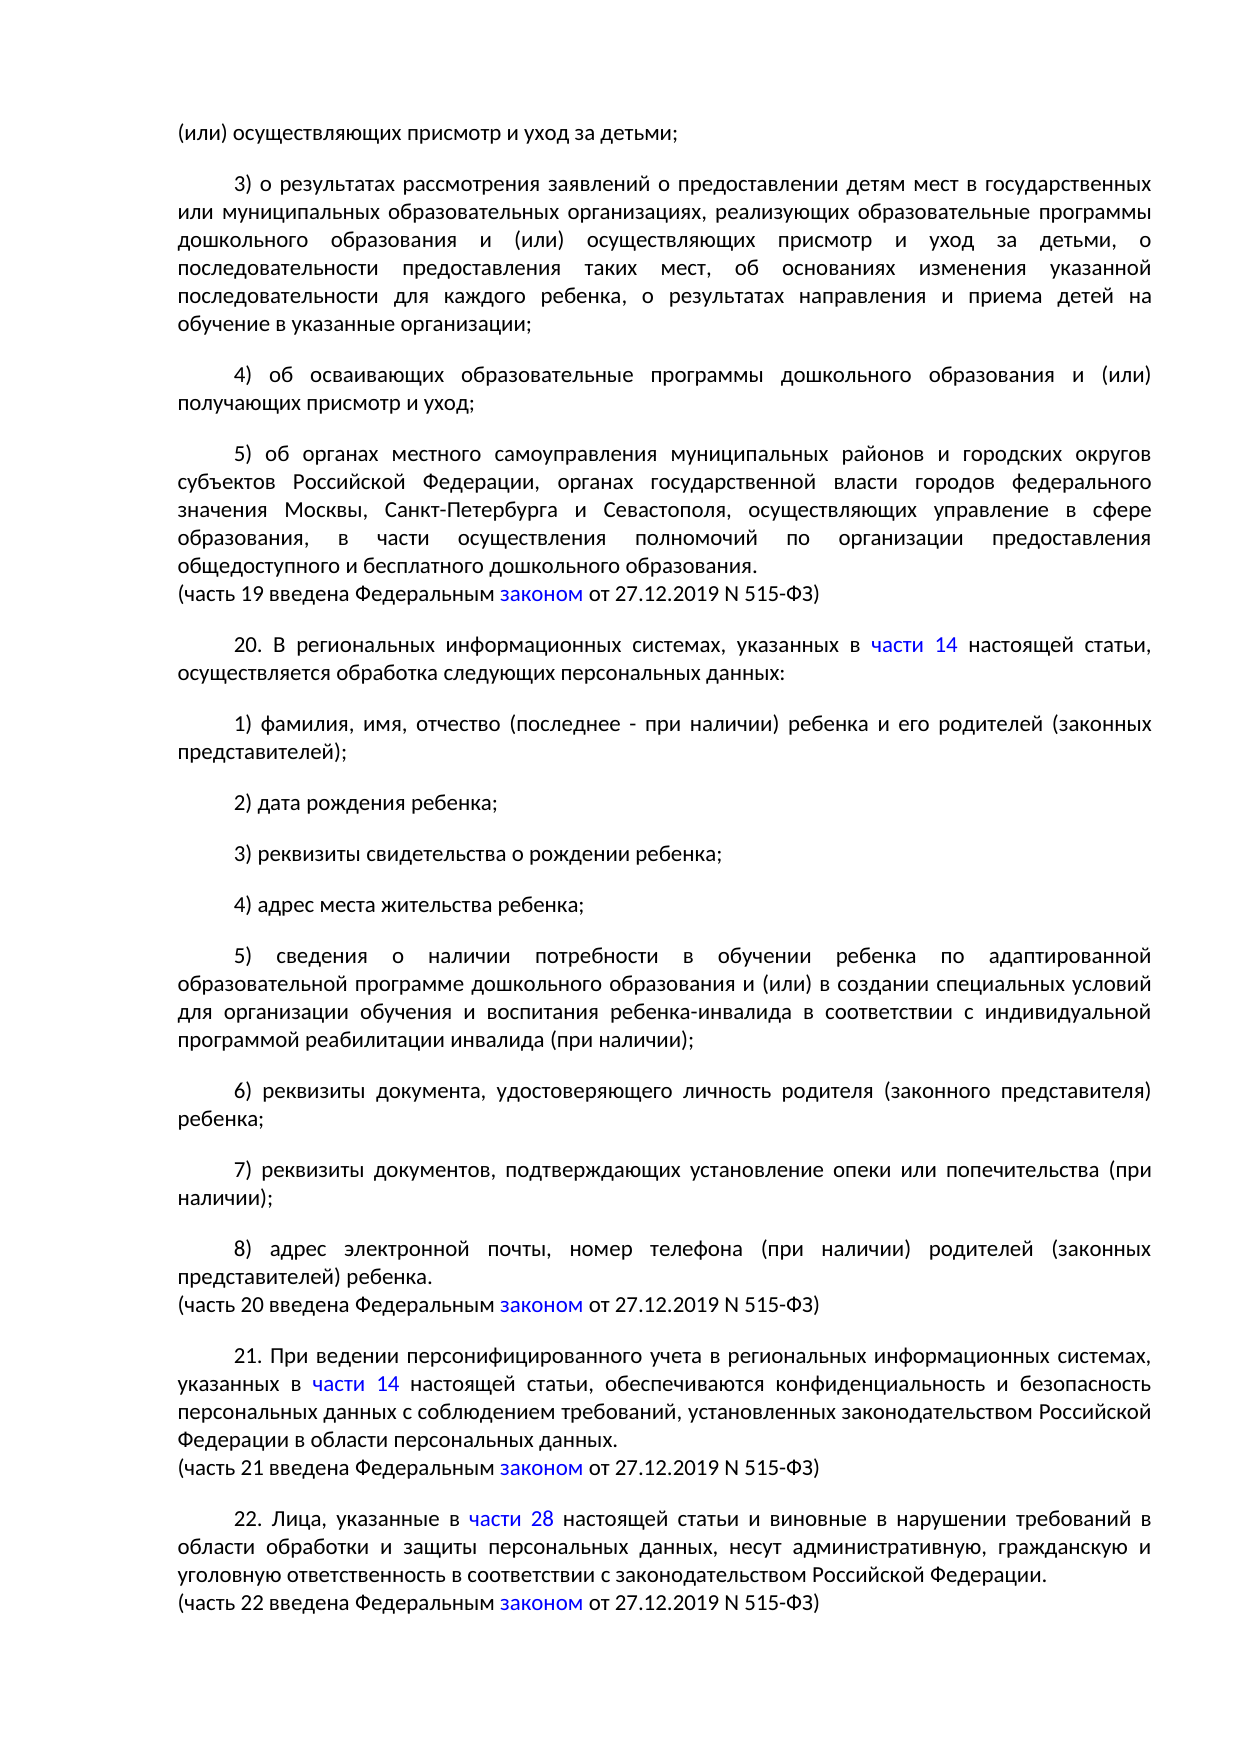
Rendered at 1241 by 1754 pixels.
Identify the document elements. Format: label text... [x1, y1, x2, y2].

text 22. Лица, указанные в части 28 настоящей статьи и виновные в нарушении требований в области обработки и защиты персональных данных, несут административную, гражданскую и уголовную ответственность в соответствии с законодательством Российской Федерации. [177, 1504, 1152, 1588]
text 20. В региональных информационных системах, указанных в части 14 настоящей статьи, осуществляется обработка следующих персональных данных: [177, 630, 1152, 686]
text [177, 118, 1152, 146]
text 21. При ведении персонифицированного учета в региональных информационных системах, указанных в части 14 настоящей статьи, обеспечиваются конфиденциальность и безопасность персональных данных с соблюдением требований, установленных законодательством Российской Федерации в области персональных данных. [177, 1341, 1152, 1453]
text (часть 20 введена Федеральным законом от 27.12.2019 N 515-ФЗ) [177, 1290, 1152, 1318]
text 8) адрес электронной почты, номер телефона (при наличии) родителей (законных представителей) ребенка. [177, 1234, 1152, 1290]
text 3) реквизиты свидетельства о рождении ребенка; [177, 839, 1152, 867]
text 3) о результатах рассмотрения заявлений о предоставлении детям мест в государственных или муниципальных образовательных организациях, реализующих образовательные программы дошкольного образования и (или) осуществляющих присмотр и уход за детьми, о последовательности предоставления таких мест, об основаниях изменения указанной последовательности для каждого ребенка, о результатах направления и приема детей на обучение в указанные организации; [177, 169, 1152, 337]
text 5) об органах местного самоуправления муниципальных районов и городских округов субъектов Российской Федерации, органах государственной власти городов федерального значения Москвы, Санкт-Петербурга и Севастополя, осуществляющих управление в сфере образования, в части осуществления полномочий по организации предоставления общедоступного и бесплатного дошкольного образования. [177, 439, 1152, 579]
text 5) сведения о наличии потребности в обучении ребенка по адаптированной образовательной программе дошкольного образования и (или) в создании специальных условий для организации обучения и воспитания ребенка-инвалида в соответствии с индивидуальной программой реабилитации инвалида (при наличии); [177, 941, 1152, 1053]
text (часть 19 введена Федеральным законом от 27.12.2019 N 515-ФЗ) [177, 579, 1152, 607]
text 4) об осваивающих образовательные программы дошкольного образования и (или) получающих присмотр и уход; [177, 360, 1152, 416]
text 6) реквизиты документа, удостоверяющего личность родителя (законного представителя) ребенка; [177, 1076, 1152, 1132]
text 2) дата рождения ребенка; [177, 788, 1152, 816]
text 4) адрес места жительства ребенка; [177, 890, 1152, 918]
text 7) реквизиты документов, подтверждающих установление опеки или попечительства (при наличии); [177, 1155, 1152, 1211]
text (часть 22 введена Федеральным законом от 27.12.2019 N 515-ФЗ) [177, 1588, 1152, 1616]
text 1) фамилия, имя, отчество (последнее - при наличии) ребенка и его родителей (законных представителей); [177, 709, 1152, 765]
text (часть 21 введена Федеральным законом от 27.12.2019 N 515-ФЗ) [177, 1453, 1152, 1481]
